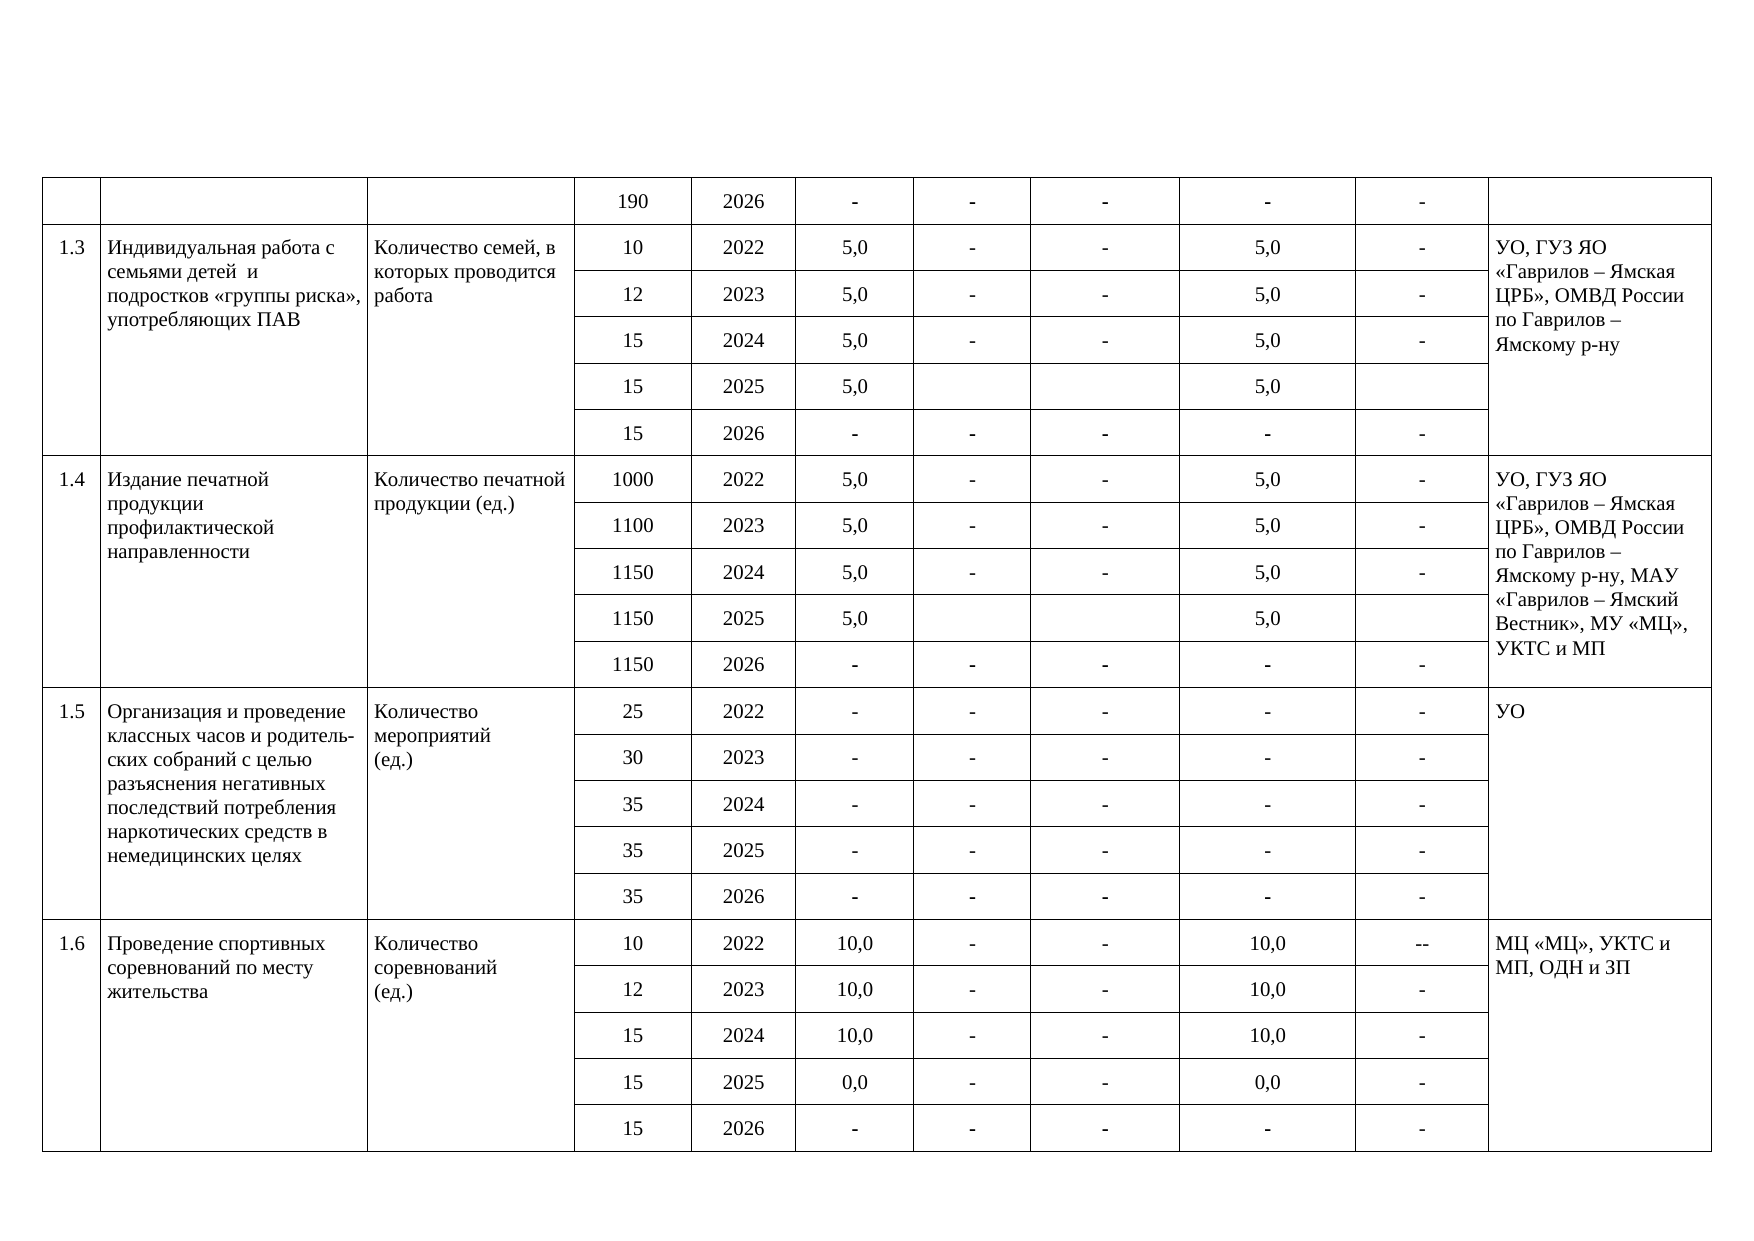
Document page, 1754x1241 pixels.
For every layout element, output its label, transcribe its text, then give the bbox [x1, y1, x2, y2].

table_cell [914, 364, 1030, 409]
table_cell 5,0 [796, 503, 913, 548]
table_cell 2024 [692, 549, 795, 594]
table_cell 2026 [692, 874, 795, 919]
table_cell - [914, 827, 1030, 872]
table_cell Количество мероприятий (ед.) [368, 688, 574, 919]
table_cell 190 [575, 178, 691, 223]
table_cell - [1180, 178, 1355, 223]
table_cell 10,0 [1180, 920, 1355, 965]
table_cell - [796, 1105, 913, 1151]
table_cell - [914, 735, 1030, 780]
table_cell 12 [575, 966, 691, 1012]
table_cell 5,0 [796, 225, 913, 270]
table_cell - [796, 688, 913, 733]
table_cell 35 [575, 827, 691, 872]
table_cell Организация и проведение классных часов и родитель-ских собраний с целью разъяснения негативных последствий потребления наркотических средств в немедицинских целях [101, 688, 367, 919]
table_cell 15 [575, 1059, 691, 1104]
table_cell 2024 [692, 317, 795, 363]
table_cell 10 [575, 225, 691, 270]
table_cell 5,0 [796, 317, 913, 363]
table_cell - [914, 688, 1030, 733]
table_cell - [914, 503, 1030, 548]
table_cell 0,0 [796, 1059, 913, 1104]
table_cell - [914, 1013, 1030, 1058]
table_cell [1356, 595, 1488, 641]
table_cell - [914, 271, 1030, 316]
table_cell - [914, 966, 1030, 1012]
table_cell 5,0 [1180, 271, 1355, 316]
table_cell УО [1489, 688, 1711, 919]
table_cell 15 [575, 410, 691, 455]
table_cell 2025 [692, 595, 795, 641]
table_cell 10,0 [796, 966, 913, 1012]
table_cell - [914, 642, 1030, 687]
table_cell 2026 [692, 642, 795, 687]
table_cell 2022 [692, 456, 795, 502]
table_cell 5,0 [796, 456, 913, 502]
table_cell [1031, 595, 1179, 641]
table_cell - [1031, 1013, 1179, 1058]
table_cell - [796, 178, 913, 223]
table_cell 5,0 [796, 271, 913, 316]
table_cell 2025 [692, 827, 795, 872]
table_cell 1150 [575, 595, 691, 641]
table_cell Индивидуальная работа с семьями детей и подростков «группы риска», употребляющих ПАВ [101, 225, 367, 455]
table_cell 12 [575, 271, 691, 316]
table_cell 2025 [692, 1059, 795, 1104]
table_cell 5,0 [1180, 364, 1355, 409]
table_cell 1150 [575, 549, 691, 594]
table_cell - [1031, 503, 1179, 548]
table_cell 1150 [575, 642, 691, 687]
table_cell Количество соревнований (ед.) [368, 920, 574, 1151]
table_cell 1.6 [43, 920, 100, 1151]
table_cell 5,0 [1180, 456, 1355, 502]
table_cell - [1356, 1105, 1488, 1151]
table_cell 25 [575, 688, 691, 733]
table_cell - [1031, 1059, 1179, 1104]
table_cell 15 [575, 317, 691, 363]
table_cell 5,0 [1180, 317, 1355, 363]
table_cell 2022 [692, 688, 795, 733]
table_cell 1.4 [43, 456, 100, 687]
table_cell 15 [575, 1105, 691, 1151]
table_cell - [1356, 781, 1488, 826]
table_cell Количество печатной продукции (ед.) [368, 456, 574, 687]
table_cell - [1356, 874, 1488, 919]
table_cell 2023 [692, 271, 795, 316]
table_cell - [1356, 735, 1488, 780]
table_cell 5,0 [1180, 549, 1355, 594]
table_cell - [796, 735, 913, 780]
table_cell - [1031, 456, 1179, 502]
table_cell - [1031, 1105, 1179, 1151]
table_cell - [1031, 827, 1179, 872]
table_cell - [1031, 178, 1179, 223]
table_cell - [796, 874, 913, 919]
table_cell 2023 [692, 503, 795, 548]
table_cell - [796, 642, 913, 687]
table_cell 1.5 [43, 688, 100, 919]
table_cell Проведение спортивных соревнований по месту жительства [101, 920, 367, 1151]
table_cell - [1356, 688, 1488, 733]
table_cell 10 [575, 920, 691, 965]
table_cell 15 [575, 364, 691, 409]
table_cell - [1356, 642, 1488, 687]
table_cell 5,0 [796, 364, 913, 409]
table_cell - [1031, 874, 1179, 919]
table_cell - [1356, 827, 1488, 872]
table_cell - [914, 456, 1030, 502]
table_cell - [1180, 781, 1355, 826]
table_cell - [1031, 271, 1179, 316]
table_cell 2024 [692, 1013, 795, 1058]
table_cell - [1180, 642, 1355, 687]
table_cell - [914, 178, 1030, 223]
table_cell 1100 [575, 503, 691, 548]
table_cell - [1356, 1059, 1488, 1104]
table_cell 2026 [692, 1105, 795, 1151]
table_cell 10,0 [1180, 1013, 1355, 1058]
table_cell Количество семей, в которых проводится работа [368, 225, 574, 455]
table_cell - [914, 1105, 1030, 1151]
table_cell 2024 [692, 781, 795, 826]
table_cell 5,0 [796, 549, 913, 594]
table_cell 2023 [692, 966, 795, 1012]
table_cell - [1031, 735, 1179, 780]
table_cell - [1356, 178, 1488, 223]
table_cell 2022 [692, 920, 795, 965]
table_cell - [914, 225, 1030, 270]
table_cell - [1356, 410, 1488, 455]
table_cell - [1356, 271, 1488, 316]
table_cell [1356, 364, 1488, 409]
table_cell - [914, 920, 1030, 965]
table_cell - [1031, 642, 1179, 687]
table_cell 35 [575, 781, 691, 826]
table_cell - [1180, 1105, 1355, 1151]
table_cell УО, ГУЗ ЯО «Гаврилов – Ямская ЦРБ», ОМВД России по Гаврилов – Ямскому р-ну [1489, 225, 1711, 455]
table_cell 5,0 [796, 595, 913, 641]
table_cell 2022 [692, 225, 795, 270]
table_cell [1031, 364, 1179, 409]
table_cell 30 [575, 735, 691, 780]
table_cell 35 [575, 874, 691, 919]
table_cell - [1031, 920, 1179, 965]
table_cell - [914, 1059, 1030, 1104]
table_cell - [1356, 966, 1488, 1012]
table_cell 0,0 [1180, 1059, 1355, 1104]
table_cell - [914, 410, 1030, 455]
table_cell - [1356, 503, 1488, 548]
table_cell - [914, 874, 1030, 919]
table_cell - [1031, 781, 1179, 826]
table_cell 15 [575, 1013, 691, 1058]
table_cell - [1031, 966, 1179, 1012]
table_cell - [1180, 410, 1355, 455]
table_cell 1.3 [43, 225, 100, 455]
table_cell 1000 [575, 456, 691, 502]
table_cell 2026 [692, 410, 795, 455]
table_cell 2023 [692, 735, 795, 780]
table_cell 5,0 [1180, 225, 1355, 270]
table_cell - [914, 549, 1030, 594]
table_cell 10,0 [796, 920, 913, 965]
table_cell - [796, 827, 913, 872]
table_cell - [796, 781, 913, 826]
table_cell - [1031, 688, 1179, 733]
table_cell - [1356, 225, 1488, 270]
table_cell 5,0 [1180, 595, 1355, 641]
table_cell [914, 595, 1030, 641]
table_cell - [1356, 317, 1488, 363]
table_cell - [1356, 1013, 1488, 1058]
table_cell - [1356, 456, 1488, 502]
table_cell - [1031, 225, 1179, 270]
table_cell - [1180, 688, 1355, 733]
table_cell - [1180, 874, 1355, 919]
table_cell УО, ГУЗ ЯО «Гаврилов – Ямская ЦРБ», ОМВД России по Гаврилов – Ямскому р-ну, МАУ «Гаврилов – Ямский Вестник», МУ «МЦ», УКТС и МП [1489, 456, 1711, 687]
table_cell 2025 [692, 364, 795, 409]
table_cell 10,0 [1180, 966, 1355, 1012]
table_cell - [796, 410, 913, 455]
table_cell - [1031, 549, 1179, 594]
table_cell 10,0 [796, 1013, 913, 1058]
table_cell 5,0 [1180, 503, 1355, 548]
table_cell - [1356, 549, 1488, 594]
table_cell - [914, 317, 1030, 363]
table_cell 2026 [692, 178, 795, 223]
table_cell - [1180, 827, 1355, 872]
table_cell - [1031, 317, 1179, 363]
table_cell - [1031, 410, 1179, 455]
table_cell МЦ «МЦ», УКТС и МП, ОДН и ЗП [1489, 920, 1711, 1151]
table_cell - [914, 781, 1030, 826]
table_cell Издание печатной продукции профилактической направленности [101, 456, 367, 687]
table_cell - [1180, 735, 1355, 780]
table_cell -- [1356, 920, 1488, 965]
